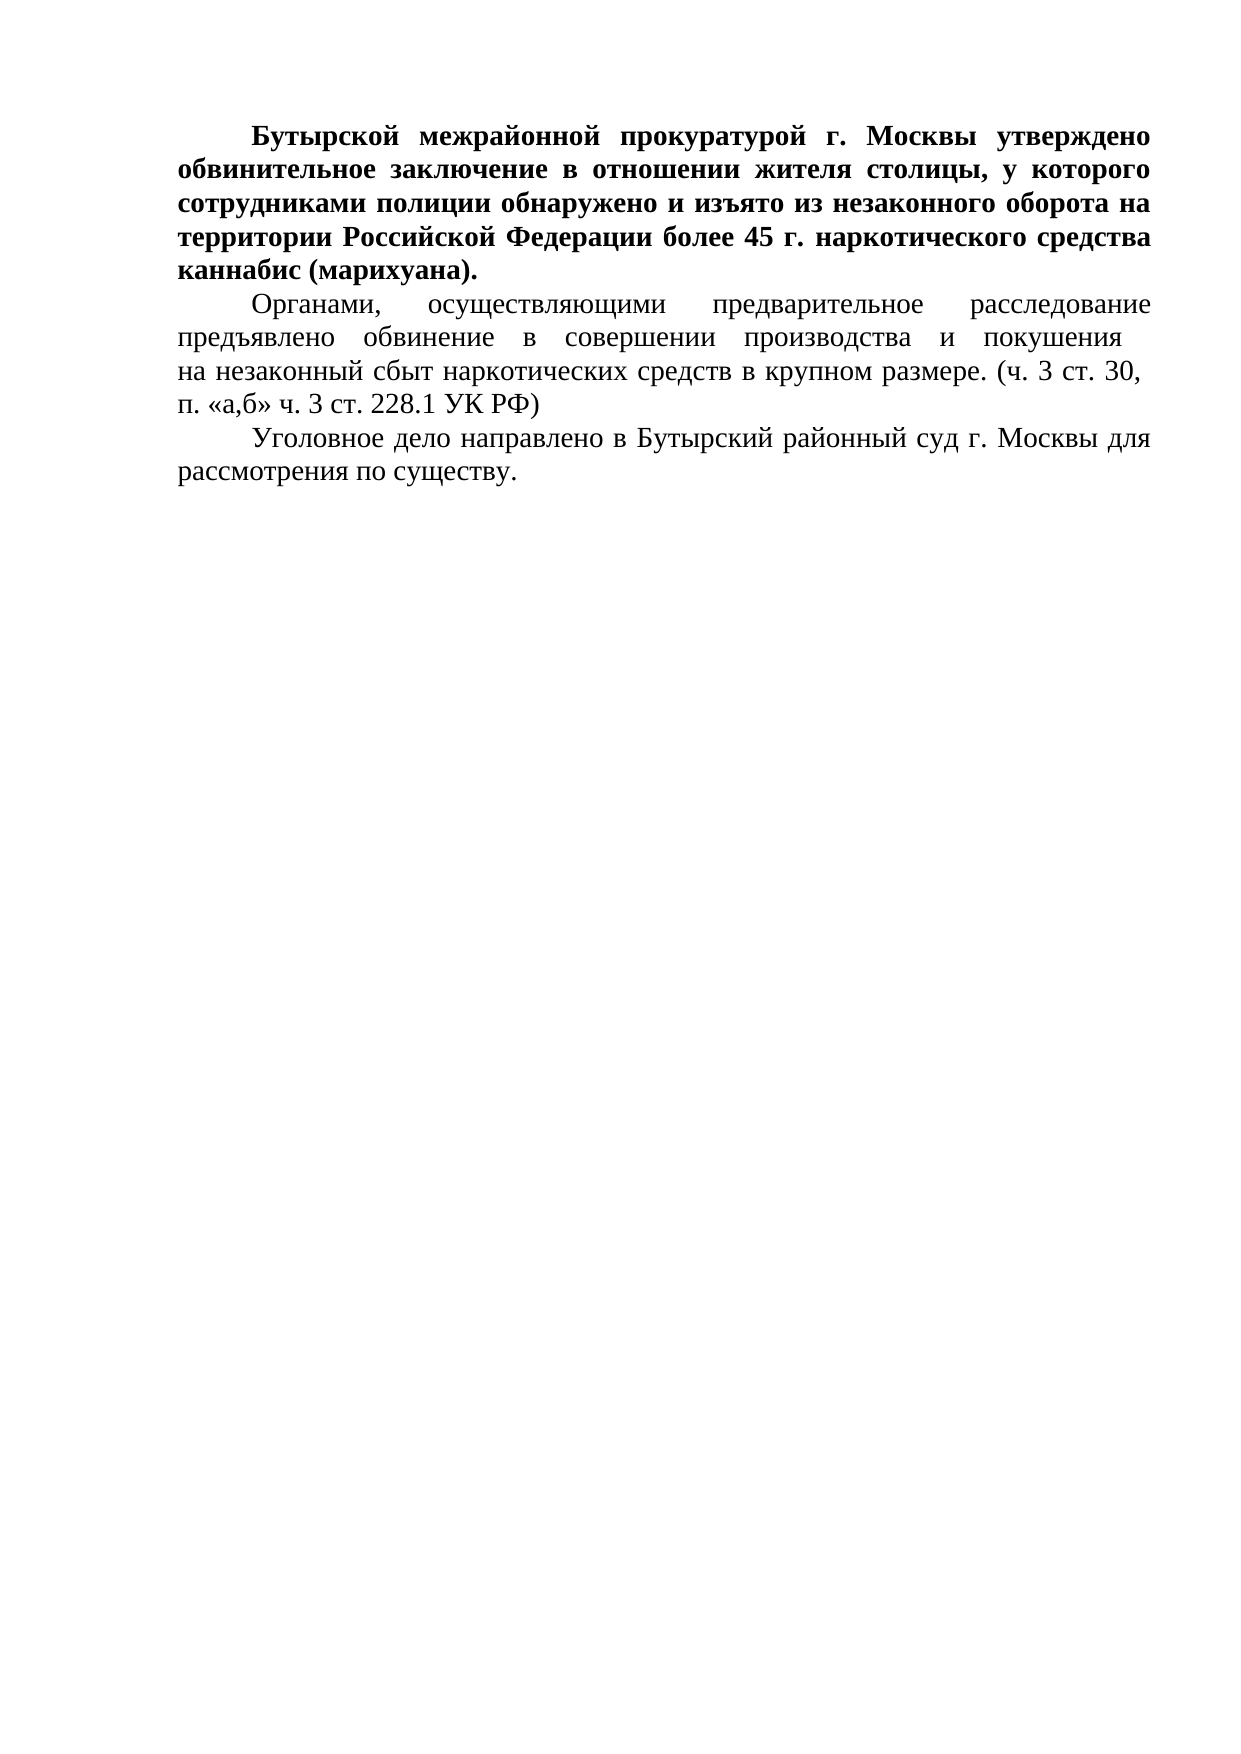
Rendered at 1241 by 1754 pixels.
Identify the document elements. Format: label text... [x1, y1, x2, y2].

text Органами, осуществляющими предварительное расследование предъявлено обвинение в совершении производства и покушения на незаконный сбыт наркотических средств в крупном размере. (ч. 3 ст. 30, п. «а,б» ч. 3 ст. 228.1 УК РФ) [177, 286, 1152, 420]
text Уголовное дело направлено в Бутырский районный суд г. Москвы для рассмотрения по существу. [177, 420, 1152, 487]
text Бутырской межрайонной прокуратурой г. Москвы утверждено обвинительное заключение в отношении жителя столицы, у которого сотрудниками полиции обнаружено и изъято из незаконного оборота на территории Российской Федерации более 45 г. наркотического средства каннабис (марихуана). [177, 118, 1152, 286]
